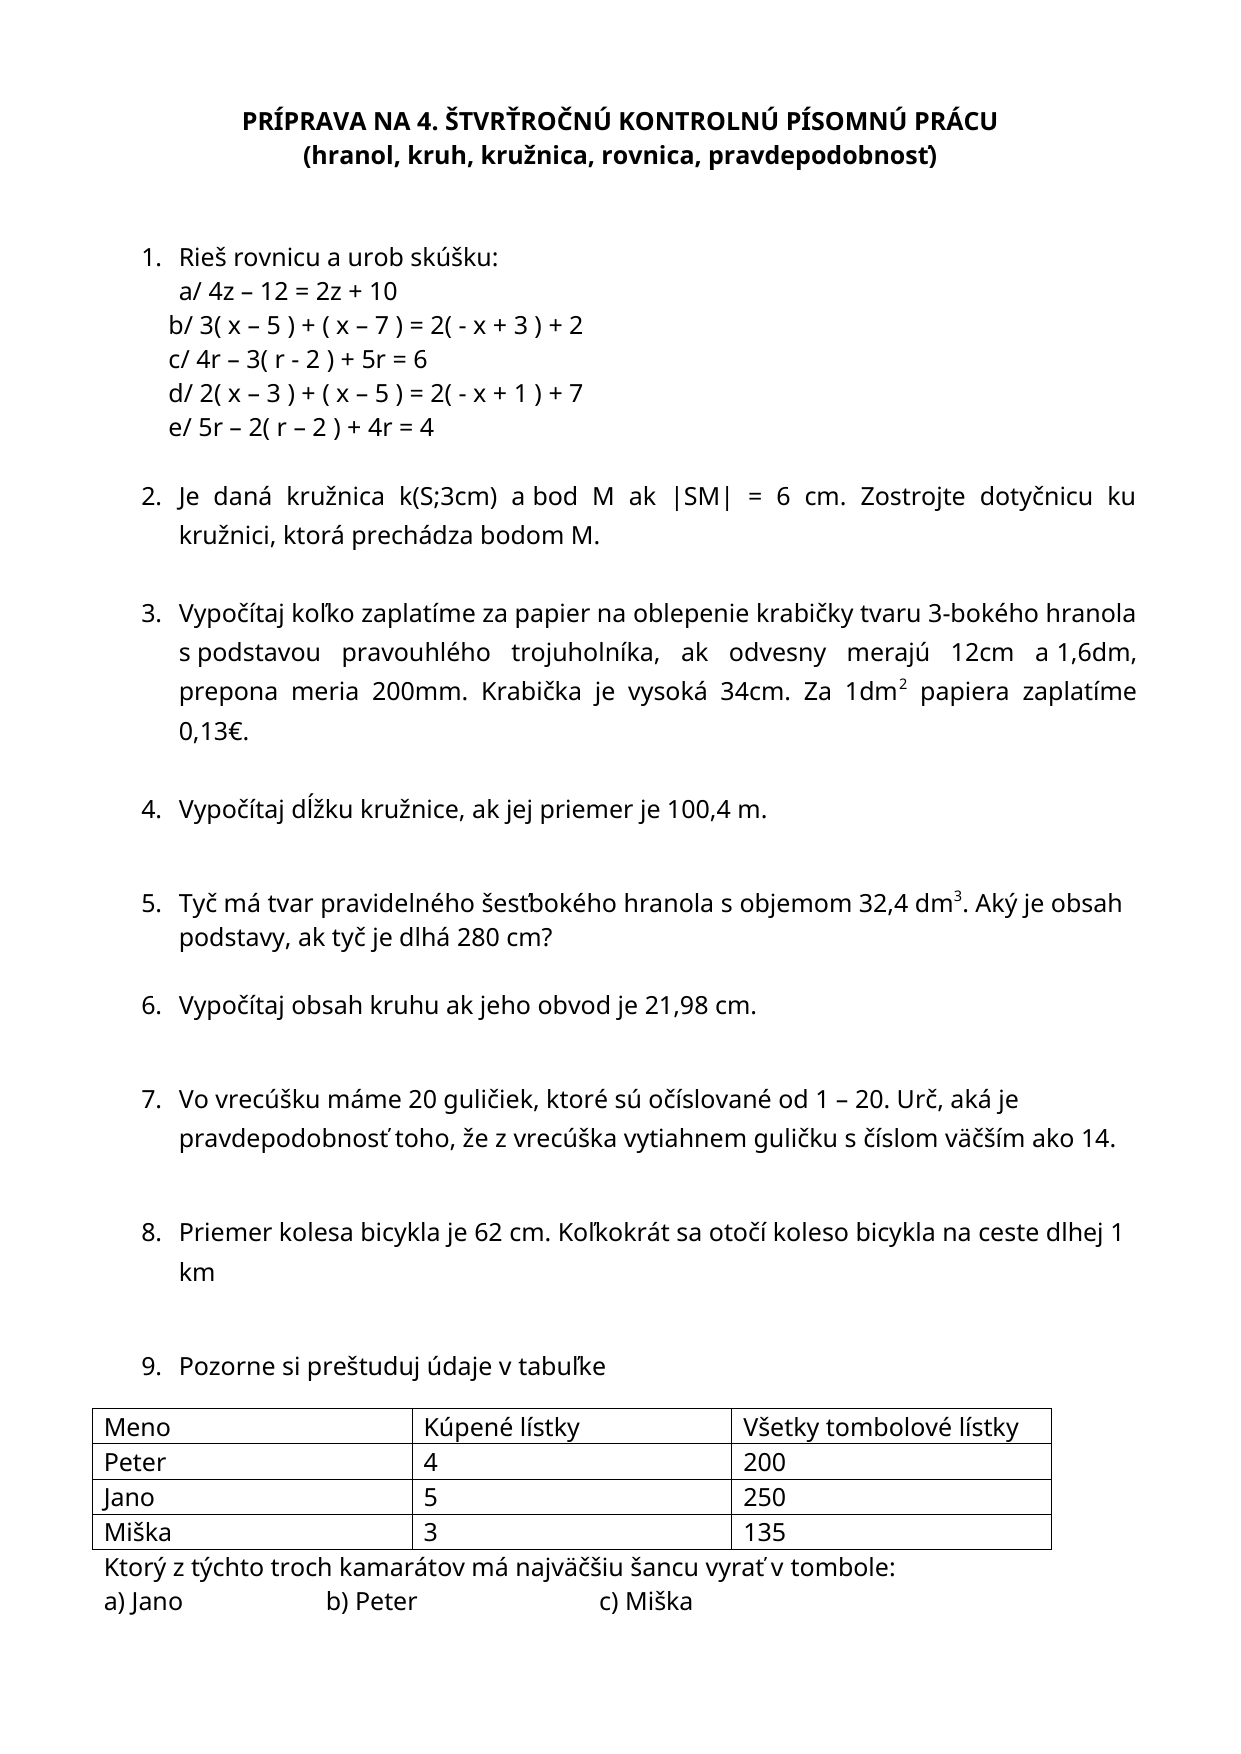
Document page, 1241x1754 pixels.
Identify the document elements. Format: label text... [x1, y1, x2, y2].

table_cell 135 [732, 1515, 1051, 1549]
list Vo vrecúšku máme 20 guličiek, ktoré sú očíslované od 1 – 20. Urč, aká je pravdepodobnosť toho, že z vrecúška vytiahnem guličku s číslom väčším ako 14. [141, 1082, 1137, 1155]
text a) Jano b) Peter c) Miška [103, 1584, 1137, 1618]
table_cell 250 [732, 1480, 1051, 1513]
text d/ 2( x – 3 ) + ( x – 5 ) = 2( - x + 1 ) + 7 [103, 376, 1137, 410]
list Rieš rovnicu a urob skúšku: [141, 240, 1137, 274]
text a/ 4z – 12 = 2z + 10 [178, 274, 1137, 308]
list Vypočítaj obsah kruhu ak jeho obvod je . [141, 988, 1137, 1022]
text Ktorý z týchto troch kamarátov má najväčšiu šancu vyrať v tombole: [103, 1550, 1137, 1584]
text PRÍPRAVA NA 4. ŠTVRŤROČNÚ KONTROLNÚ PÍSOMNÚ PRÁCU [103, 103, 1137, 137]
table_header Meno [93, 1409, 412, 1443]
table_cell 4 [413, 1444, 731, 1478]
list Pozorne si preštuduj údaje v tabuľke [141, 1348, 1137, 1382]
table_cell Peter [93, 1444, 412, 1478]
text (hranol, kruh, kružnica, rovnica, pravdepodobnosť) [103, 137, 1137, 172]
list Je daná kružnica k(S;3cm) a bod M ak |SM| = . Zostrojte dotyčnicu ku kružnici, ktorá prechádza bodom M. [141, 478, 1137, 551]
list Vypočítaj dĺžku kružnice, ak jej priemer je . [141, 791, 1137, 826]
table_cell Miška [93, 1515, 412, 1549]
table_header Kúpené lístky [413, 1409, 731, 1443]
list Vypočítaj koľko zaplatíme za papier na oblepenie krabičky tvaru 3-bokého hranola s podstavou pravouhlého trojuholníka, ak odvesny merajú 12cm a 1,6dm, prepona meria 200mm. Krabička je vysoká 34cm. Za 1dm2 papiera zaplatíme 0,13€. [141, 596, 1137, 747]
table_header Všetky tombolové lístky [732, 1409, 1051, 1443]
text c/ 4r – 3( r - 2 ) + 5r = 6 [103, 342, 1137, 376]
table_cell 5 [413, 1480, 731, 1513]
list Priemer kolesa bicykla je . Koľkokrát sa otočí koleso bicykla na ceste dlhej 1 km [141, 1215, 1137, 1288]
table_cell Jano [93, 1480, 412, 1513]
list Tyč má tvar pravidelného šesťbokého hranola s objemom 32,4 dm3. Aký je obsah podstavy, ak tyč je dlhá 280 cm? [141, 886, 1137, 954]
text e/ 5r – 2( r – 2 ) + 4r = 4 [103, 410, 1137, 444]
text b/ 3( x – 5 ) + ( x – 7 ) = 2( - x + 3 ) + 2 [103, 308, 1137, 342]
table_cell 3 [413, 1515, 731, 1549]
table_cell 200 [732, 1444, 1051, 1478]
